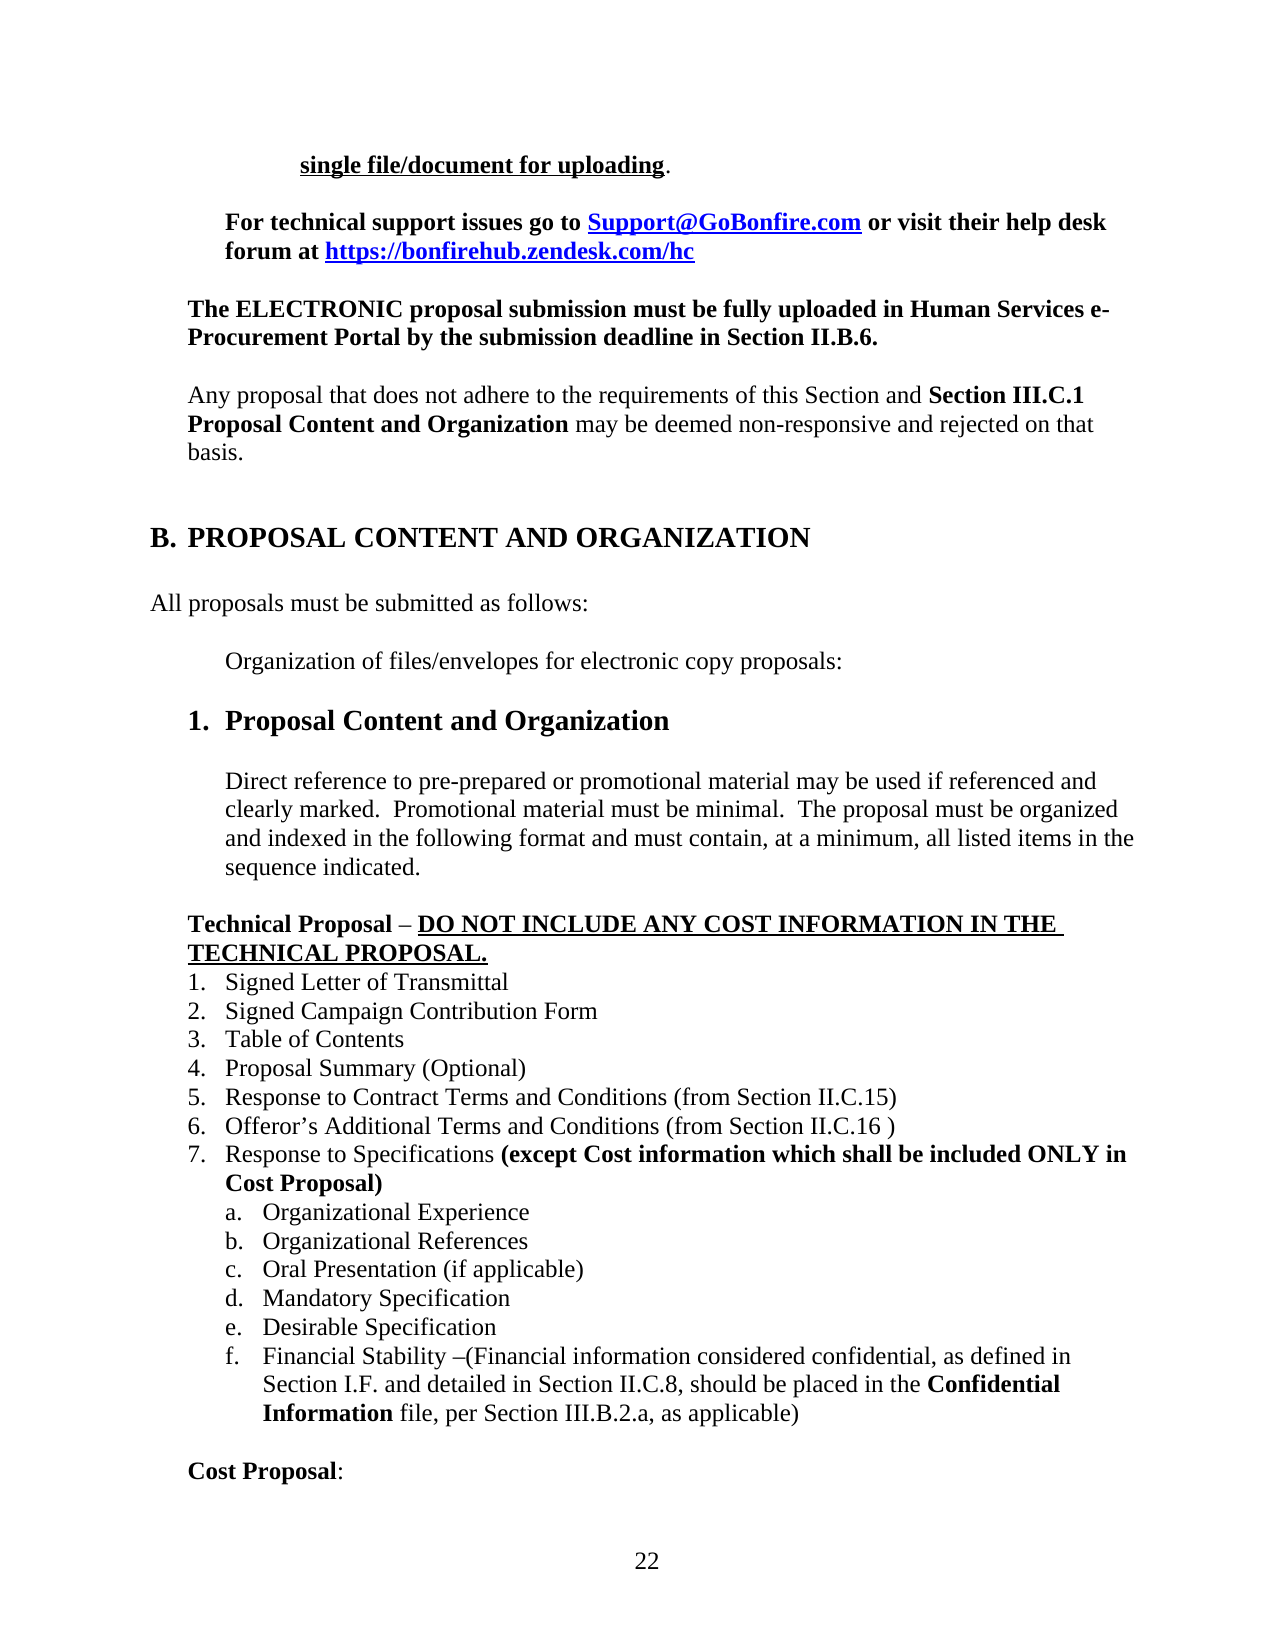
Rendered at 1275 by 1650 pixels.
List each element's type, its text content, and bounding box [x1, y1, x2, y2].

list Organizational Experience [225, 1197, 1144, 1226]
list Oral Presentation (if applicable) [225, 1254, 1144, 1283]
list For technical support issues go to Support@GoBonfire.com or visit their help desk forum at https://bonfirehub.zendesk.com/hc [225, 207, 1144, 265]
list Response to Specifications (except Cost information which shall be included ONLY in Cost Proposal) [187, 1139, 1144, 1197]
text Any proposal that does not adhere to the requirements of this Section and Section III.C.1 Proposal Content and Organization may be deemed non-responsive and rejected on that basis. [187, 380, 1144, 466]
text The ELECTRONIC proposal submission must be fully uploaded in Human Services e-Procurement Portal by the submission deadline in Section II.B.6. [187, 294, 1144, 351]
list Response to Contract Terms and Conditions (from Section II.C.15) [187, 1082, 1144, 1111]
text Cost Proposal: [187, 1456, 1144, 1484]
text Technical Proposal – DO NOT INCLUDE ANY COST INFORMATION IN THE TECHNICAL PROPOSAL. [187, 909, 1144, 967]
list Proposal Content and Organization [187, 703, 1144, 737]
text Direct reference to pre-prepared or promotional material may be used if referenced and clearly marked. Promotional material must be minimal. The proposal must be organized and indexed in the following format and must contain, at a minimum, all listed items in the sequence indicated. [225, 766, 1144, 881]
list Desirable Specification [225, 1312, 1144, 1341]
text Organization of files/envelopes for electronic copy proposals: [225, 646, 1144, 675]
list Offeror’s Additional Terms and Conditions (from Section II.C.16 ) [187, 1111, 1144, 1139]
list Mandatory Specification [225, 1283, 1144, 1312]
list Organizational References [225, 1226, 1144, 1254]
list Table of Contents [187, 1024, 1144, 1053]
text All proposals must be submitted as follows: [150, 588, 1144, 617]
subtitle PROPOSAL CONTENT AND ORGANIZATION [150, 520, 1144, 553]
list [262, 150, 1144, 179]
list Signed Campaign Contribution Form [187, 996, 1144, 1024]
list Signed Letter of Transmittal [187, 967, 1144, 996]
list Financial Stability –(Financial information considered confidential, as defined in Section I.F. and detailed in Section II.C.8, should be placed in the Confidential Information file, per Section III.B.2.a, as applicable) [225, 1341, 1144, 1427]
list Proposal Summary (Optional) [187, 1053, 1144, 1082]
